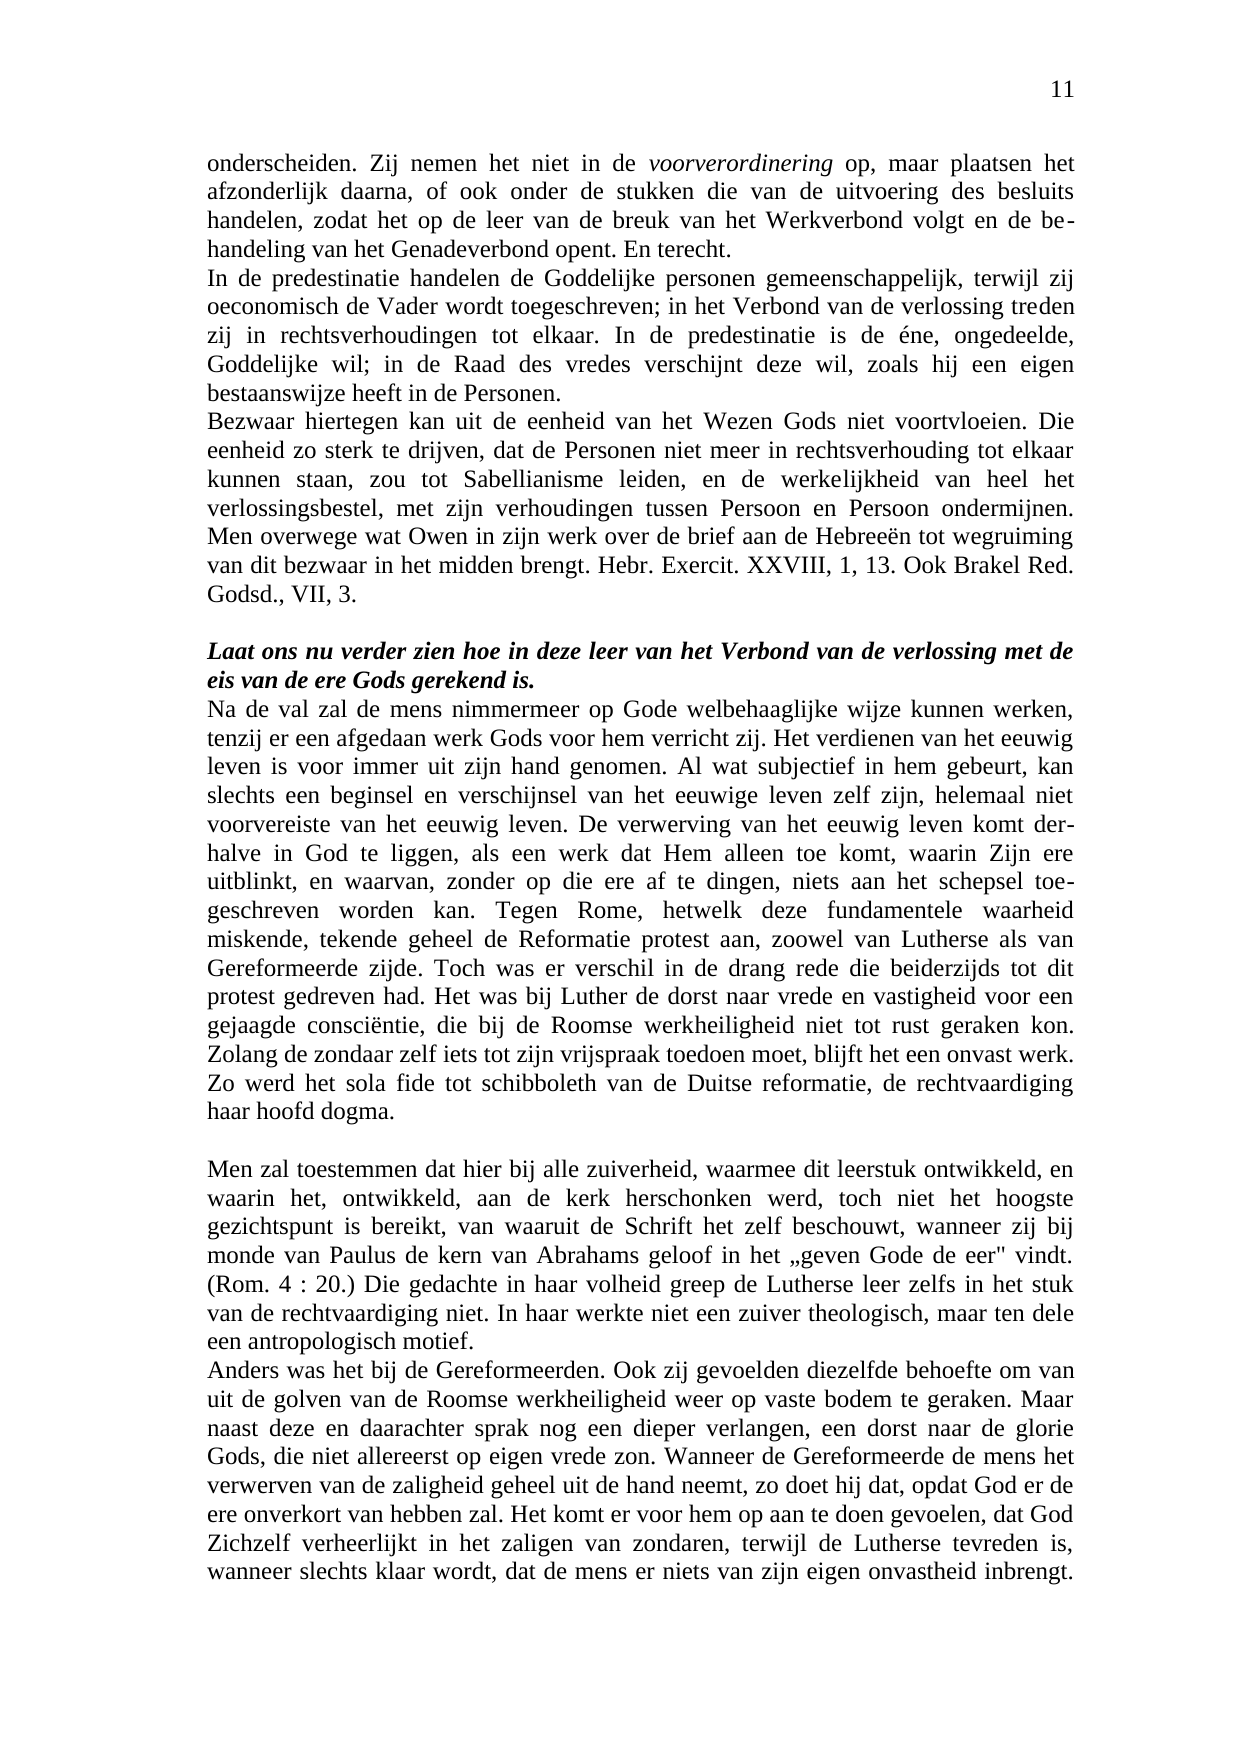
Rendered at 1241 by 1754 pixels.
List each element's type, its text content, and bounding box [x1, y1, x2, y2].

text Na de val zal de mens nimmermeer op Gode welbehaaglijke wijze kunnen werken, tenzij er een afgedaan werk Gods voor hem verricht zij. Het verdienen van het eeuwig leven is voor immer uit zijn hand genomen. Al wat subjectief in hem gebeurt, kan slechts een beginsel en verschijnsel van het eeuwige leven zelf zijn, helemaal niet voorvereiste van het eeuwig leven. De verwerving van het eeuwig leven komt derhalve in God te liggen, als een werk dat Hem alleen toe komt, waarin Zijn ere uitblinkt, en waarvan, zonder op die ere af te dingen, niets aan het schepsel toegeschreven worden kan. Tegen Rome, hetwelk deze fundamentele waarheid miskende, tekende geheel de Reformatie protest aan, zoowel van Lutherse als van Gereformeerde zijde. Toch was er verschil in de drang rede die beiderzijds tot dit protest gedreven had. Het was bij Luther de dorst naar vrede en vastigheid voor een gejaagde consciëntie, die bij de Roomse werkheiligheid niet tot rust geraken kon. Zolang de zondaar zelf iets tot zijn vrijspraak toedoen moet, blijft het een onvast werk. Zo werd het sola fide tot schibboleth van de Duitse reformatie, de rechtvaardiging haar hoofd dogma. [207, 694, 1075, 1125]
text In de predestinatie handelen de Goddelijke personen gemeenschappelijk, terwijl zij oeconomisch de Vader wordt toegeschreven; in het Verbond van de verlossing treden zij in rechtsverhoudingen tot elkaar. In de predestinatie is de éne, ongedeelde, Goddelijke wil; in de Raad des vredes verschijnt deze wil, zoals hij een eigen bestaanswijze heeft in de Personen. [207, 263, 1075, 406]
text Bezwaar hiertegen kan uit de eenheid van het Wezen Gods niet voortvloeien. Die eenheid zo sterk te drijven, dat de Personen niet meer in rechtsverhouding tot elkaar kunnen staan, zou tot Sabellianisme leiden, en de werkelijkheid van heel het verlossingsbestel, met zijn verhoudingen tussen Persoon en Persoon ondermijnen. Men overwege wat Owen in zijn werk over de brief aan de Hebreeën tot wegruiming van dit bezwaar in het midden brengt. Hebr. Exercit. XXVIII, 1, 13. Ook Brakel Red. Godsd., VII, 3. [207, 406, 1075, 608]
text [207, 1355, 1075, 1585]
text Men zal toestemmen dat hier bij alle zuiverheid, waarmee dit leerstuk ontwikkeld, en waarin het, ontwikkeld, aan de kerk herschonken werd, toch niet het hoogste gezichtspunt is bereikt, van waaruit de Schrift het zelf beschouwt, wanneer zij bij monde van Paulus de kern van Abrahams geloof in het „geven Gode de eer" vindt. (Rom. 4 : 20.) Die gedachte in haar volheid greep de Lutherse leer zelfs in het stuk van de rechtvaardiging niet. In haar werkte niet een zuiver theologisch, maar ten dele een antropologisch motief. [207, 1154, 1075, 1355]
text Laat ons nu verder zien hoe in deze leer van het Verbond van de verlossing met de eis van de ere Gods gerekend is. [207, 636, 1075, 694]
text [207, 148, 1075, 263]
